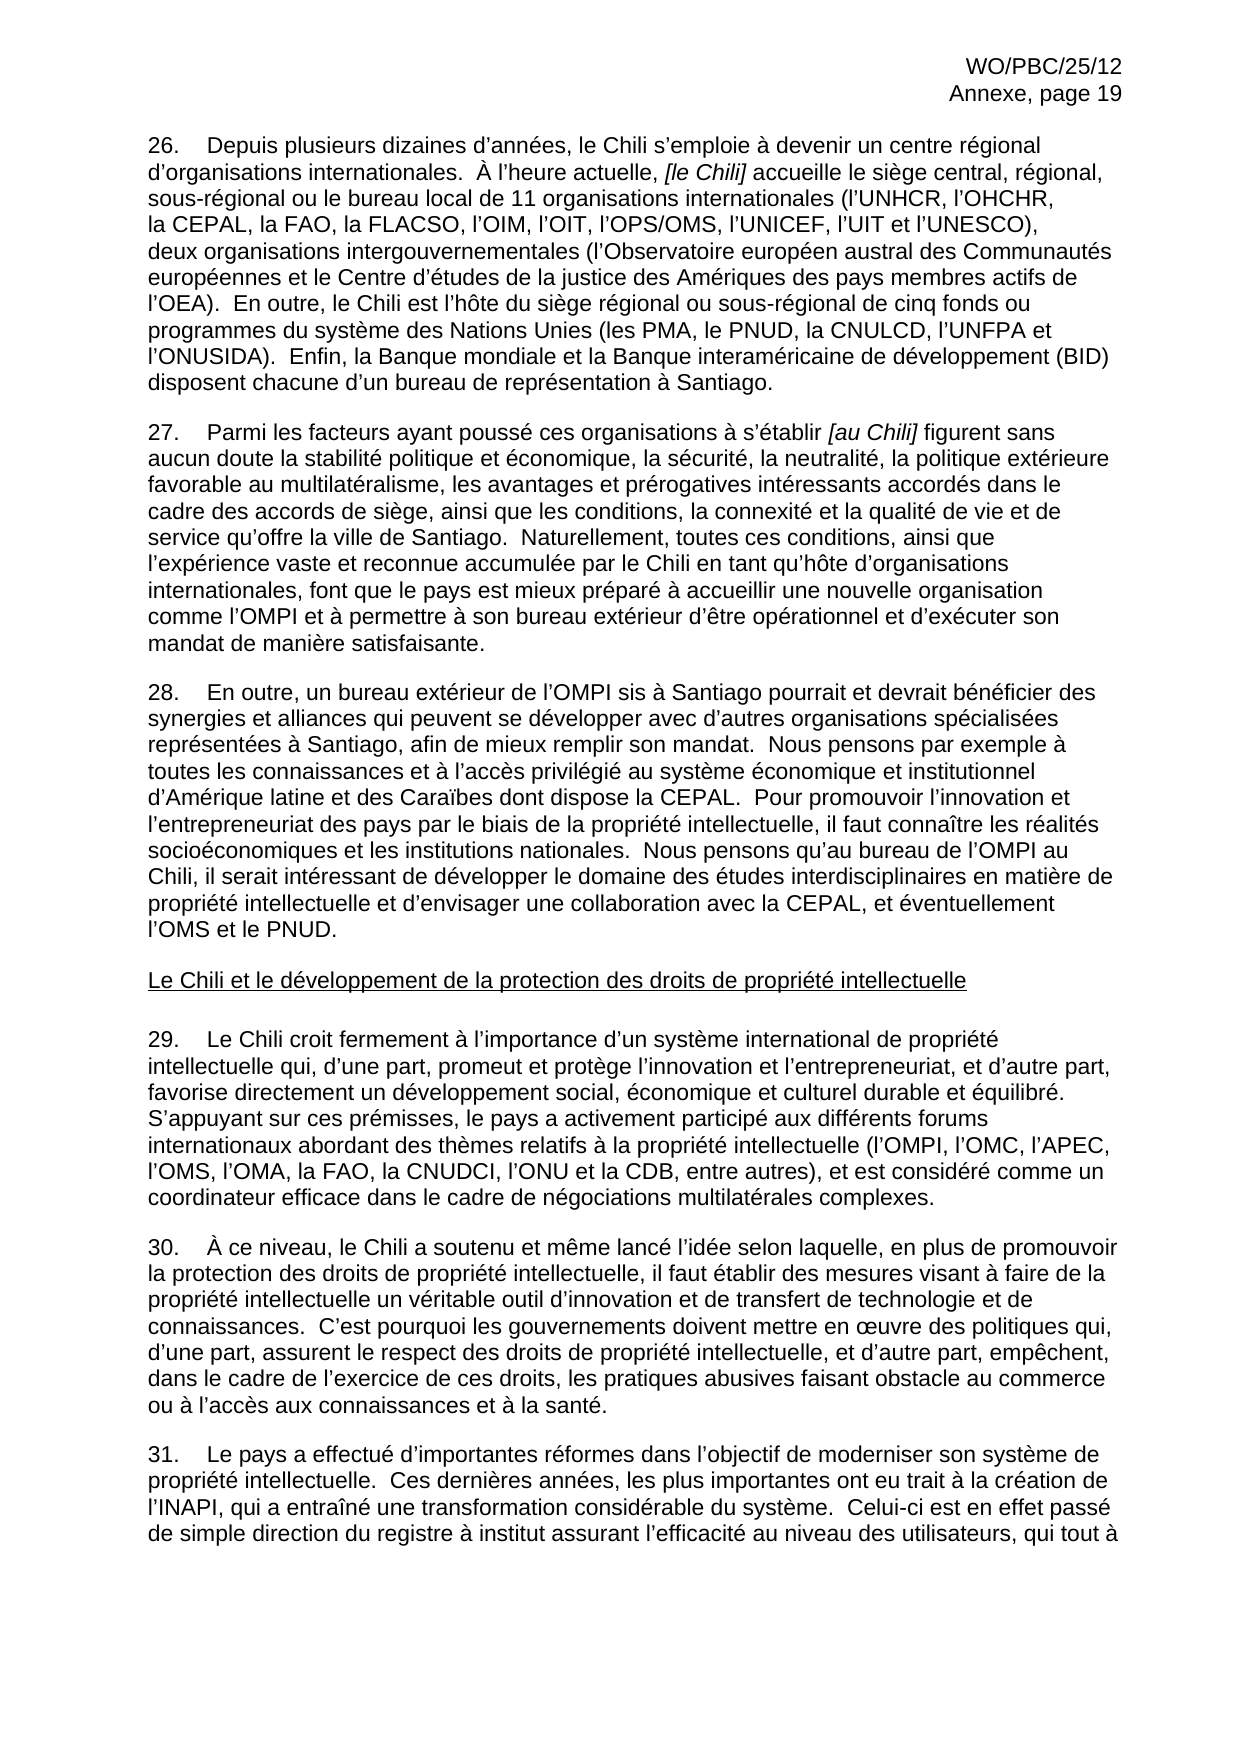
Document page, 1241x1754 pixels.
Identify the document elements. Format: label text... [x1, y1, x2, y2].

list Parmi les facteurs ayant poussé ces organisations à s’établir [au Chili] figurent sans aucun doute la stabilité politique et économique, la sécurité, la neutralité, la politique extérieure favorable au multilatéralisme, les avantages et prérogatives intéressants accordés dans le cadre des accords de siège, ainsi que les conditions, la connexité et la qualité de vie et de service qu’offre la ville de Santiago. Naturellement, toutes ces conditions, ainsi que l’expérience vaste et reconnue accumulée par le Chili en tant qu’hôte d’organisations internationales, font que le pays est mieux préparé à accueillir une nouvelle organisation comme l’OMPI et à permettre à son bureau extérieur d’être opérationnel et d’exécuter son mandat de manière satisfaisante. [148, 419, 1122, 656]
list À ce niveau, le Chili a soutenu et même lancé l’idée selon laquelle, en plus de promouvoir la protection des droits de propriété intellectuelle, il faut établir des mesures visant à faire de la propriété intellectuelle un véritable outil d’innovation et de transfert de technologie et de connaissances. C’est pourquoi les gouvernements doivent mettre en œuvre des politiques qui, d’une part, assurent le respect des droits de propriété intellectuelle, et d’autre part, empêchent, dans le cadre de l’exercice de ces droits, les pratiques abusives faisant obstacle au commerce ou à l’accès aux connaissances et à la santé. [148, 1234, 1122, 1418]
list Le Chili croit fermement à l’importance d’un système international de propriété intellectuelle qui, d’une part, promeut et protège l’innovation et l’entrepreneuriat, et d’autre part, favorise directement un développement social, économique et culturel durable et équilibré. S’appuyant sur ces prémisses, le pays a activement participé aux différents forums internationaux abordant des thèmes relatifs à la propriété intellectuelle (l’OMPI, l’OMC, l’APEC, l’OMS, l’OMA, la FAO, la CNUDCI, l’ONU et la CDB, entre autres), et est considéré comme un coordinateur efficace dans le cadre de négociations multilatérales complexes. [148, 1026, 1122, 1211]
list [148, 1441, 1122, 1546]
subtitle Le Chili et le développement de la protection des droits de propriété intellectuelle [148, 967, 1122, 994]
list Depuis plusieurs dizaines d’années, le Chili s’emploie à devenir un centre régional d’organisations internationales. À l’heure actuelle, [le Chili] accueille le siège central, régional, sous-régional ou le bureau local de 11 organisations internationales (l’UNHCR, l’OHCHR, la CEPAL, la FAO, la FLACSO, l’OIM, l’OIT, l’OPS/OMS, l’UNICEF, l’UIT et l’UNESCO), deux organisations intergouvernementales (l’Observatoire européen austral des Communautés européennes et le Centre d’études de la justice des Amériques des pays membres actifs de l’OEA). En outre, le Chili est l’hôte du siège régional ou sous-régional de cinq fonds ou programmes du système des Nations Unies (les PMA, le PNUD, la CNULCD, l’UNFPA et l’ONUSIDA). Enfin, la Banque mondiale et la Banque interaméricaine de développement (BID) disposent chacune d’un bureau de représentation à Santiago. [148, 132, 1122, 396]
list En outre, un bureau extérieur de l’OMPI sis à Santiago pourrait et devrait bénéficier des synergies et alliances qui peuvent se développer avec d’autres organisations spécialisées représentées à Santiago, afin de mieux remplir son mandat. Nous pensons par exemple à toutes les connaissances et à l’accès privilégié au système économique et institutionnel d’Amérique latine et des Caraïbes dont dispose la CEPAL. Pour promouvoir l’innovation et l’entrepreneuriat des pays par le biais de la propriété intellectuelle, il faut connaître les réalités socioéconomiques et les institutions nationales. Nous pensons qu’au bureau de l’OMPI au Chili, il serait intéressant de développer le domaine des études interdisciplinaires en matière de propriété intellectuelle et d’envisager une collaboration avec la CEPAL, et éventuellement l’OMS et le PNUD. [148, 679, 1122, 942]
